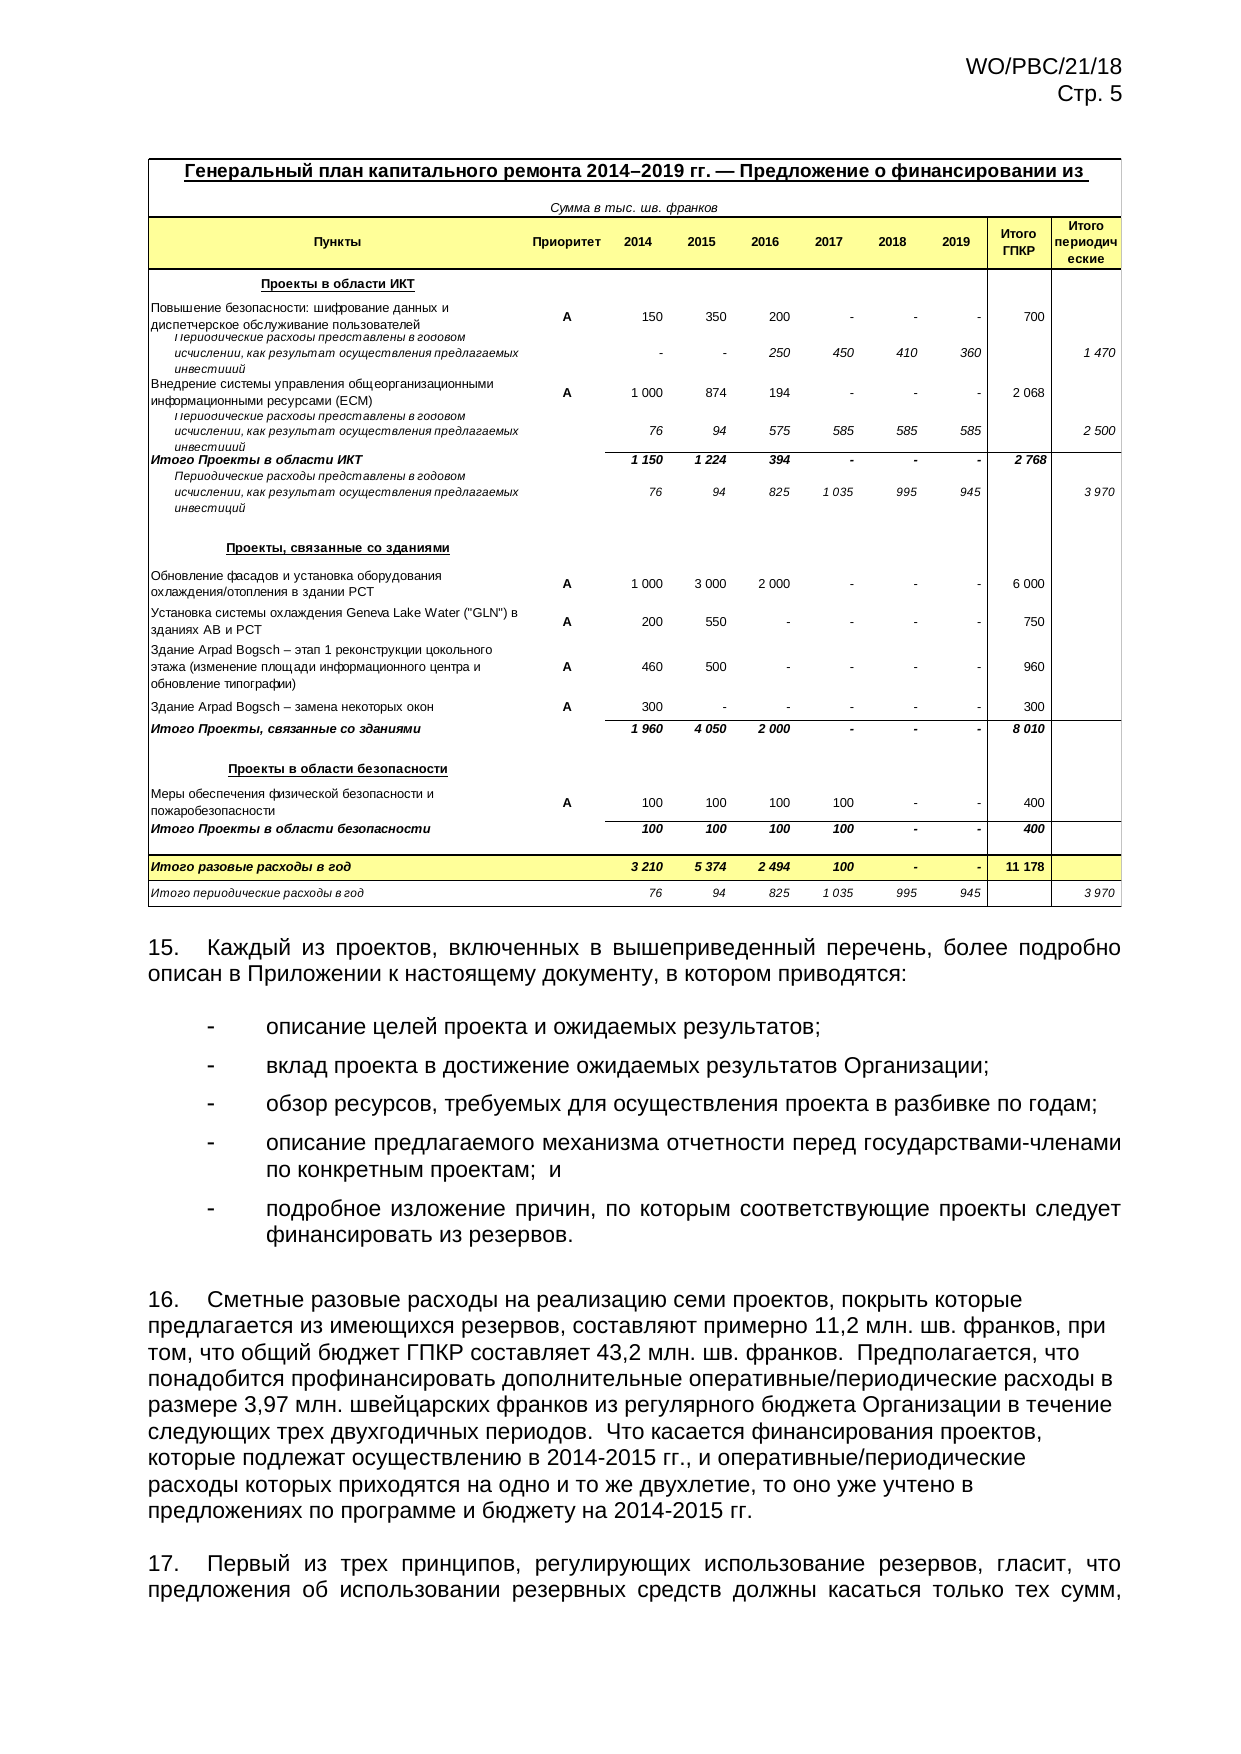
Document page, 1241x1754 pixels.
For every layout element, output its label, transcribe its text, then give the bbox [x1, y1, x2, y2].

list описание целей проекта и ожидаемых результатов; [207, 1013, 1122, 1039]
list Каждый из проектов, включенных в вышеприведенный перечень, более подробно описан в Приложении к настоящему документу, в котором приводятся: [148, 934, 1122, 986]
list вклад проекта в достижение ожидаемых результатов Организации; [207, 1052, 1122, 1078]
list описание предлагаемого механизма отчетности перед государствами-членами по конкретным проектам; и [207, 1129, 1122, 1182]
list Сметные разовые расходы на реализацию семи проектов, покрыть которые предлагается из имеющихся резервов, составляют примерно 11,2 млн. шв. франков, при том, что общий бюджет ГПКР составляет 43,2 млн. шв. франков. Предполагается, что понадобится профинансировать дополнительные оперативные/периодические расходы в размере 3,97 млн. швейцарских франков из регулярного бюджета Организации в течение следующих трех двухгодичных периодов. Что касается финансирования проектов, которые подлежат осуществлению в 2014-2015 гг., и оперативные/периодические расходы которых приходятся на одно и то же двухлетие, то оно уже учтено в предложениях по программе и бюджету на 2014-2015 гг. [148, 1286, 1122, 1523]
list обзор ресурсов, требуемых для осуществления проекта в разбивке по годам; [207, 1090, 1122, 1117]
list подробное изложение причин, по которым соответствующие проекты следует финансировать из резервов. [207, 1194, 1122, 1247]
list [148, 1549, 1122, 1602]
